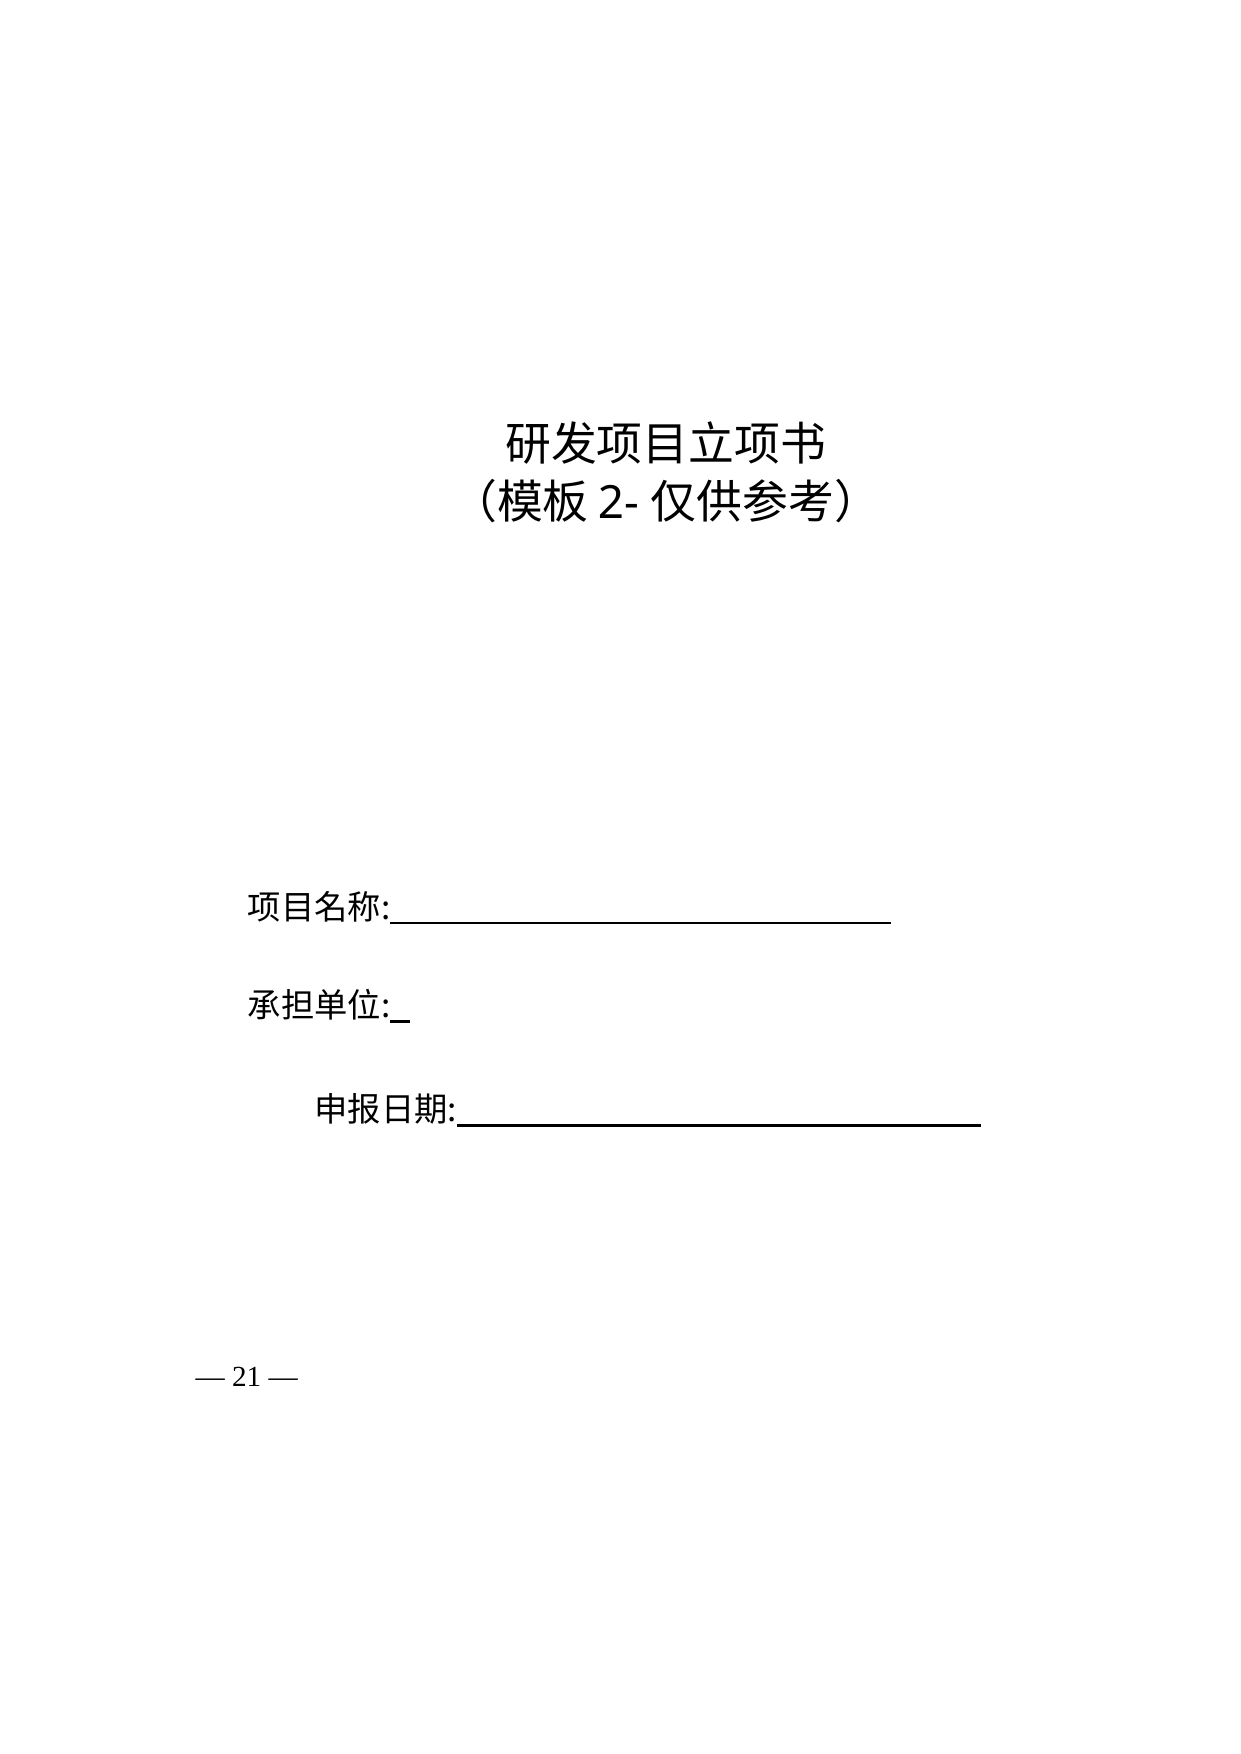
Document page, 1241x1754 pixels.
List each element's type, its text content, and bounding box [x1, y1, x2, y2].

text 申报日期: [104, 1083, 1135, 1131]
text 项目名称: [247, 881, 1135, 929]
text 研发项目立项书 [104, 414, 1135, 472]
text （模板2- 仅供参考） [104, 472, 1135, 531]
text 承担单位: [247, 979, 1135, 1027]
